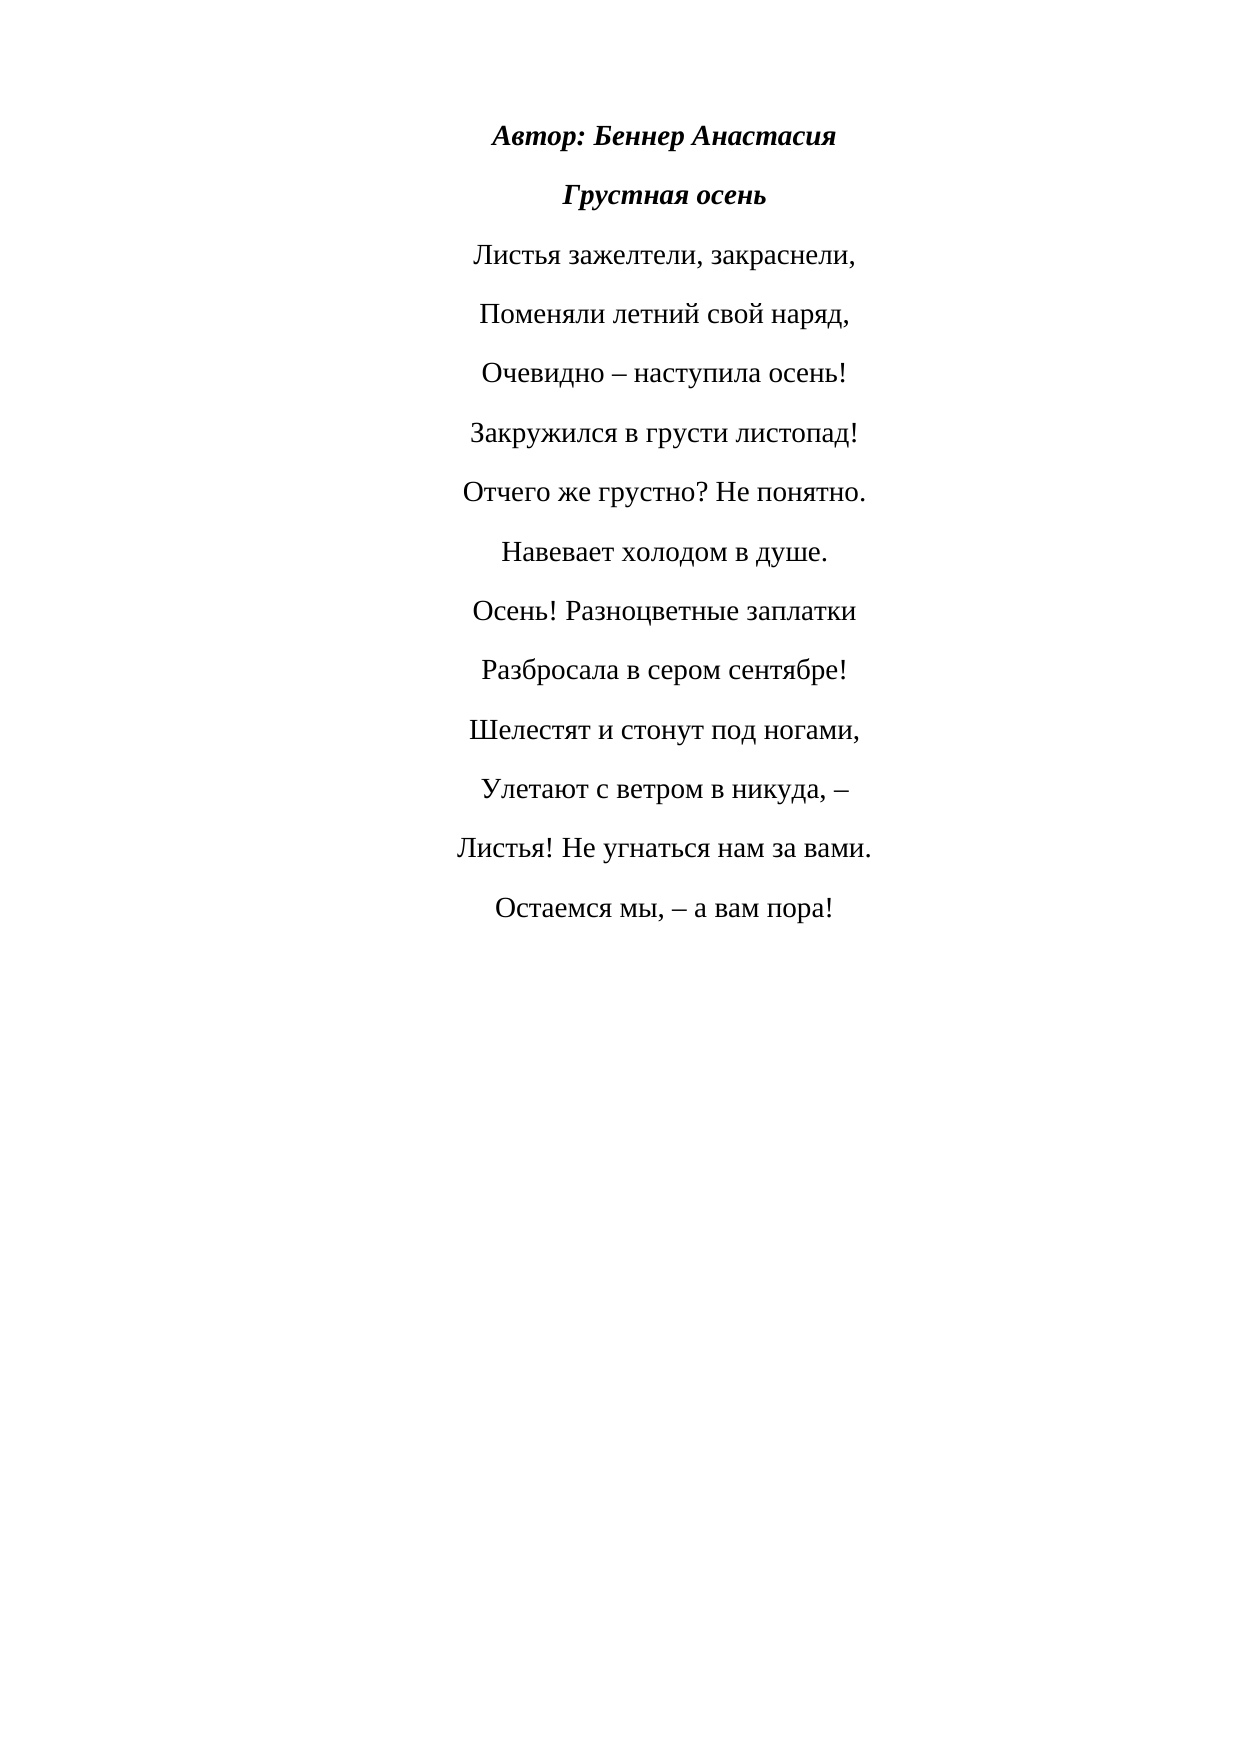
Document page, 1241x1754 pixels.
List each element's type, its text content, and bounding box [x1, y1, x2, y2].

text Улетают с ветром в никуда, – [177, 771, 1152, 805]
text Шелестят и стонут под ногами, [177, 712, 1152, 745]
text Очевидно – наступила осень! [177, 356, 1152, 389]
text Закружился в грусти листопад! [177, 415, 1152, 448]
text Отчего же грустно? Не понятно. [177, 474, 1152, 508]
text Грустная осень [177, 177, 1152, 211]
text Остаемся мы, – а вам пора! [177, 890, 1152, 923]
text Осень! Разноцветные заплатки [177, 593, 1152, 627]
text Разбросала в сером сентябре! [177, 652, 1152, 686]
text Навевает холодом в душе. [177, 534, 1152, 567]
text Листья! Не угнаться нам за вами. [177, 831, 1152, 864]
text Автор: Беннер Анастасия [177, 118, 1152, 152]
text Поменяли летний свой наряд, [177, 296, 1152, 330]
text Листья зажелтели, закраснели, [177, 237, 1152, 270]
